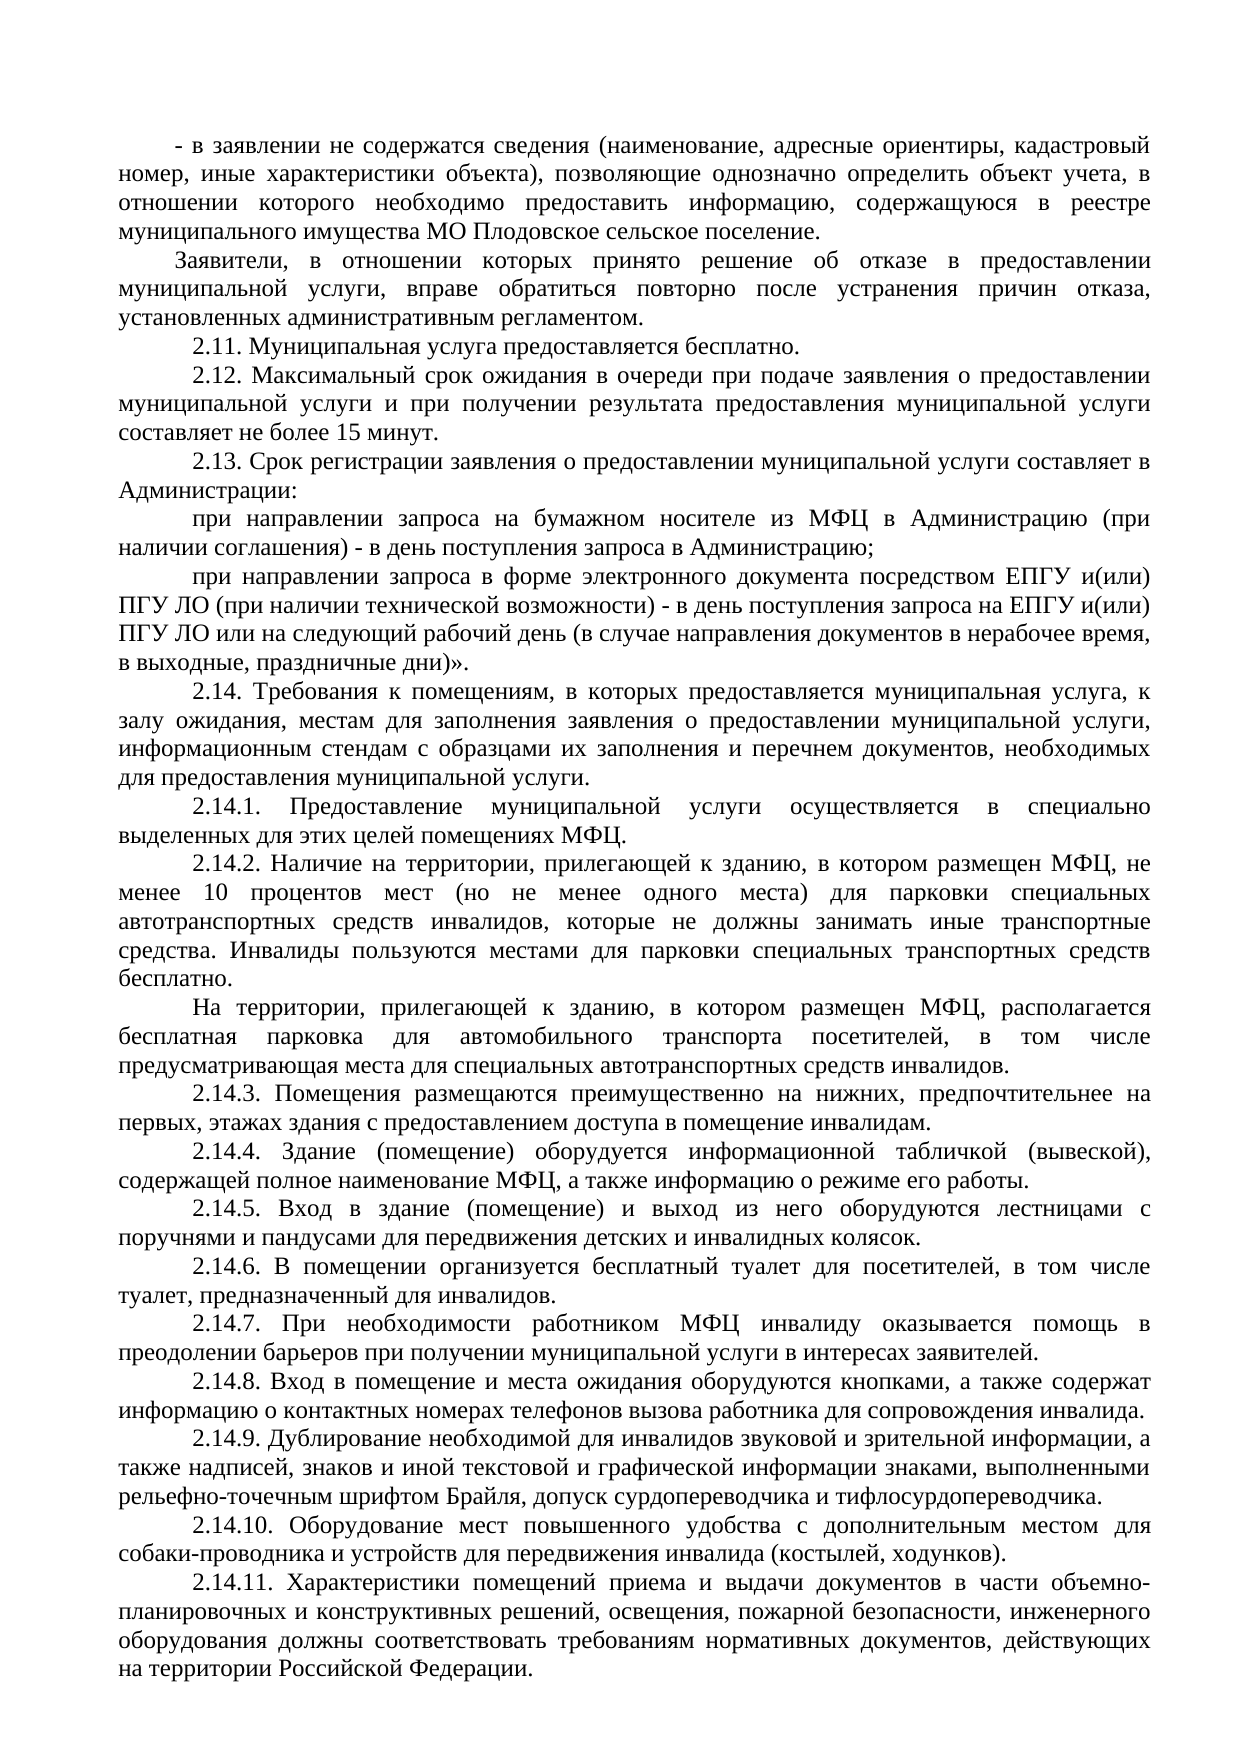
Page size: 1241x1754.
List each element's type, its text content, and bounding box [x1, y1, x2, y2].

text 2.14.9. Дублирование необходимой для инвалидов звуковой и зрительной информации, а также надписей, знаков и иной текстовой и графической информации знаками, выполненными рельефно-точечным шрифтом Брайля, допуск сурдопереводчика и тифлосурдопереводчика. [118, 1423, 1152, 1510]
text 2.14.11. Характеристики помещений приема и выдачи документов в части объемно-планировочных и конструктивных решений, освещения, пожарной безопасности, инженерного оборудования должны соответствовать требованиям нормативных документов, действующих на территории Российской Федерации. [118, 1567, 1152, 1682]
text 2.14.1. Предоставление муниципальной услуги осуществляется в специально выделенных для этих целей помещениях МФЦ. [118, 791, 1152, 848]
text 2.11. Муниципальная услуга предоставляется бесплатно. [118, 331, 1152, 360]
text 2.14.5. Вход в здание (помещение) и выход из него оборудуются лестницами с поручнями и пандусами для передвижения детских и инвалидных колясок. [118, 1193, 1152, 1251]
text 2.14.8. Вход в помещение и места ожидания оборудуются кнопками, а также содержат информацию о контактных номерах телефонов вызова работника для сопровождения инвалида. [118, 1366, 1152, 1423]
text 2.14. Требования к помещениям, в которых предоставляется муниципальная услуга, к залу ожидания, местам для заполнения заявления о предоставлении муниципальной услуги, информационным стендам с образцами их заполнения и перечнем документов, необходимых для предоставления муниципальной услуги. [118, 676, 1152, 791]
text 2.14.10. Оборудование мест повышенного удобства с дополнительным местом для собаки-проводника и устройств для передвижения инвалида (костылей, ходунков). [118, 1510, 1152, 1567]
text - в заявлении не содержатся сведения (наименование, адресные ориентиры, кадастровый номер, иные характеристики объекта), позволяющие однозначно определить объект учета, в отношении которого необходимо предоставить информацию, содержащуюся в реестре муниципального имущества МО Плодовское сельское поселение. [118, 130, 1152, 245]
text 2.14.4. Здание (помещение) оборудуется информационной табличкой (вывеской), содержащей полное наименование МФЦ, а также информацию о режиме его работы. [118, 1136, 1152, 1193]
text 2.12. Максимальный срок ожидания в очереди при подаче заявления о предоставлении муниципальной услуги и при получении результата предоставления муниципальной услуги составляет не более 15 минут. [118, 360, 1152, 446]
text 2.14.7. При необходимости работником МФЦ инвалиду оказывается помощь в преодолении барьеров при получении муниципальной услуги в интересах заявителей. [118, 1308, 1152, 1366]
text Заявители, в отношении которых принято решение об отказе в предоставлении муниципальной услуги, вправе обратиться повторно после устранения причин отказа, установленных административным регламентом. [118, 245, 1152, 331]
text 2.14.3. Помещения размещаются преимущественно на нижних, предпочтительнее на первых, этажах здания с предоставлением доступа в помещение инвалидам. [118, 1078, 1152, 1136]
text при направлении запроса на бумажном носителе из МФЦ в Администрацию (при наличии соглашения) - в день поступления запроса в Администрацию; [118, 503, 1152, 561]
text 2.14.6. В помещении организуется бесплатный туалет для посетителей, в том числе туалет, предназначенный для инвалидов. [118, 1251, 1152, 1308]
text На территории, прилегающей к зданию, в котором размещен МФЦ, располагается бесплатная парковка для автомобильного транспорта посетителей, в том числе предусматривающая места для специальных автотранспортных средств инвалидов. [118, 992, 1152, 1078]
text 2.14.2. Наличие на территории, прилегающей к зданию, в котором размещен МФЦ, не менее 10 процентов мест (но не менее одного места) для парковки специальных автотранспортных средств инвалидов, которые не должны занимать иные транспортные средства. Инвалиды пользуются местами для парковки специальных транспортных средств бесплатно. [118, 848, 1152, 992]
text 2.13. Срок регистрации заявления о предоставлении муниципальной услуги составляет в Администрации: [118, 446, 1152, 503]
text при направлении запроса в форме электронного документа посредством ЕПГУ и(или) ПГУ ЛО (при наличии технической возможности) - в день поступления запроса на ЕПГУ и(или) ПГУ ЛО или на следующий рабочий день (в случае направления документов в нерабочее время, в выходные, праздничные дни)». [118, 561, 1152, 676]
